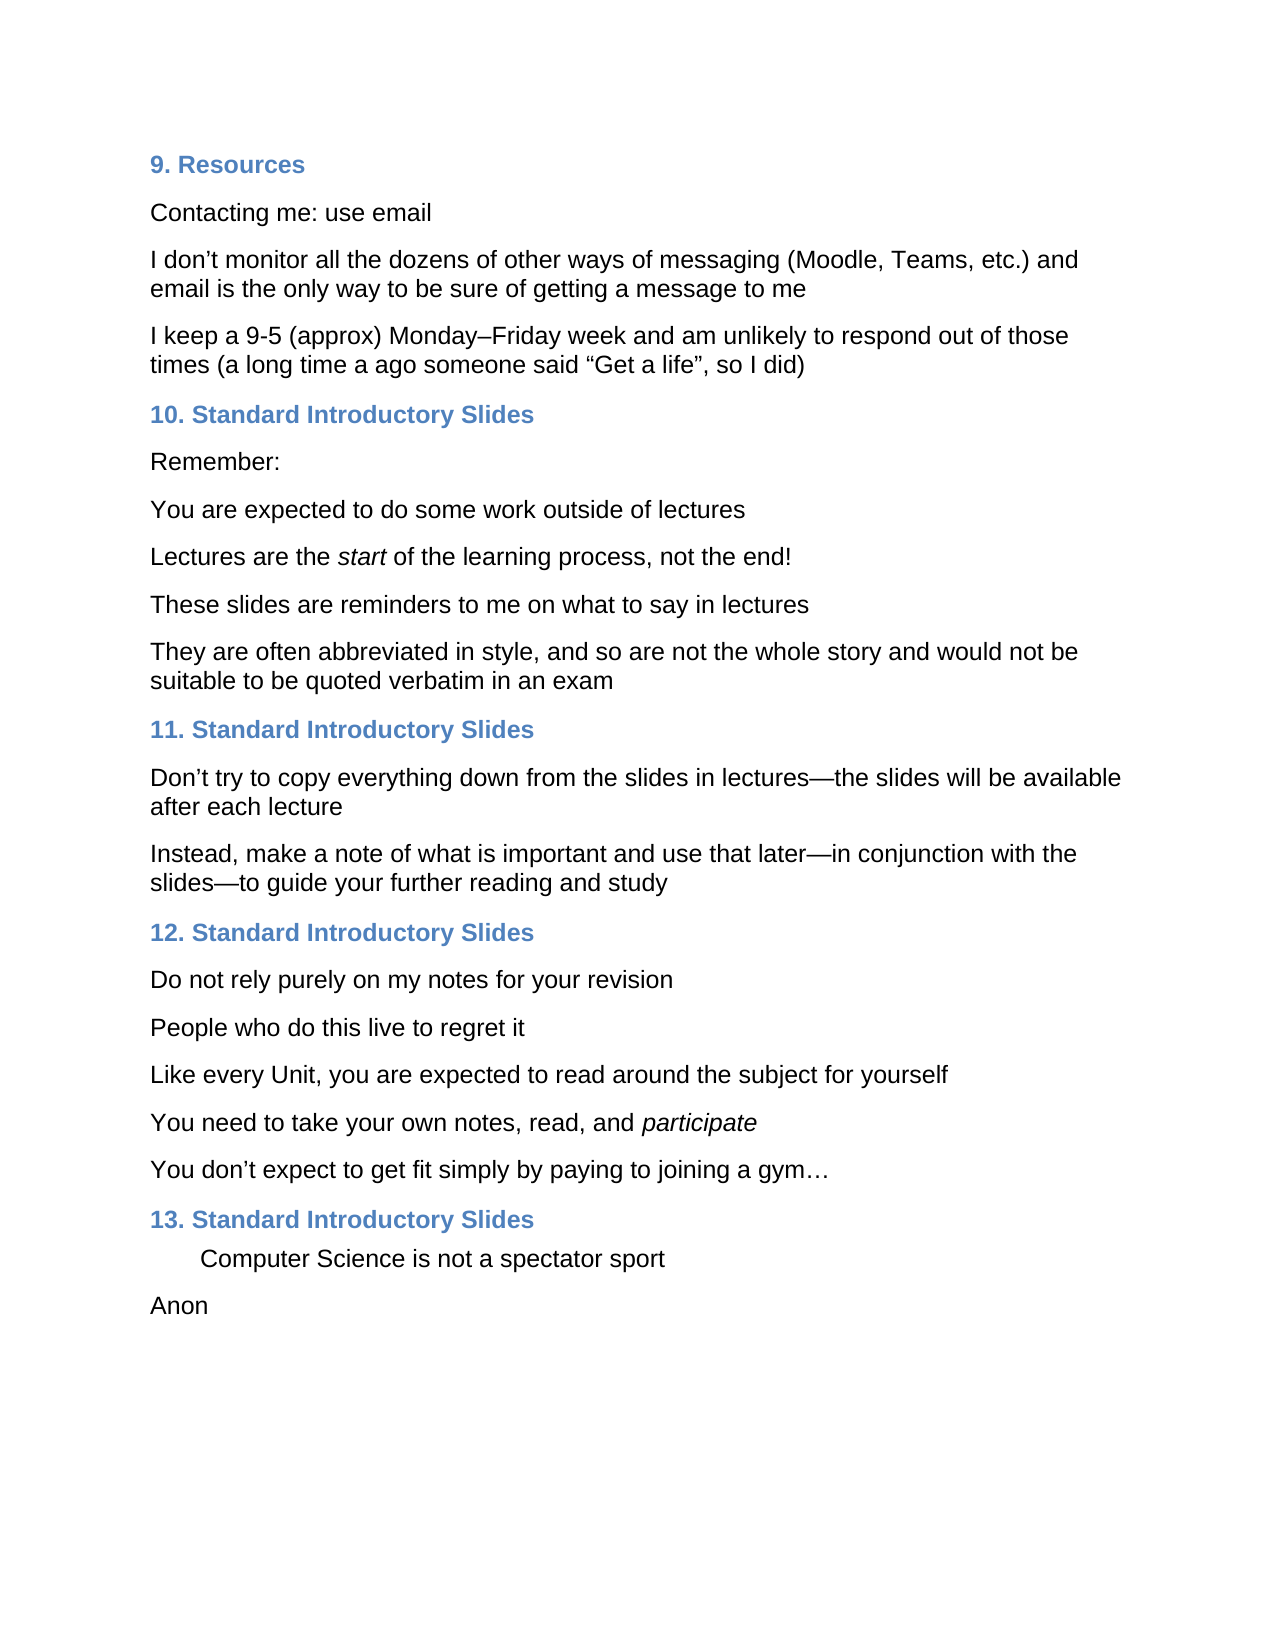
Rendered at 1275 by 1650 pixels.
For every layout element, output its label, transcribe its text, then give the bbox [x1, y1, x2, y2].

text Don’t try to copy everything down from the slides in lectures—the slides will be available after each lecture [150, 763, 1125, 820]
subtitle 9. Resources [150, 150, 1125, 179]
subtitle 12. Standard Introductory Slides [150, 917, 1125, 946]
text Contacting me: use email [150, 197, 1125, 226]
subtitle 13. Standard Introductory Slides [150, 1204, 1125, 1233]
text Remember: [150, 447, 1125, 476]
text Like every Unit, you are expected to read around the subject for yourself [150, 1060, 1125, 1089]
text Lectures are the start of the learning process, not the end! [150, 542, 1125, 571]
text Do not rely purely on my notes for your revision [150, 965, 1125, 994]
text I keep a 9-5 (approx) Monday–Friday week and am unlikely to respond out of those times (a long time a ago someone said “Get a life”, so I did) [150, 321, 1125, 379]
text You don’t expect to get fit simply by paying to joining a gym… [150, 1155, 1125, 1184]
text Computer Science is not a spectator sport [200, 1244, 1075, 1272]
text They are often abbreviated in style, and so are not the whole story and would not be suitable to be quoted verbatim in an exam [150, 637, 1125, 694]
text Anon [150, 1291, 1125, 1320]
text You are expected to do some work outside of lectures [150, 494, 1125, 523]
text These slides are reminders to me on what to say in lectures [150, 589, 1125, 618]
text Instead, make a note of what is important and use that later—in conjunction with the slides—to guide your further reading and study [150, 839, 1125, 897]
subtitle 11. Standard Introductory Slides [150, 715, 1125, 744]
text You need to take your own notes, read, and participate [150, 1107, 1125, 1136]
text People who do this live to regret it [150, 1012, 1125, 1041]
text I don’t monitor all the dozens of other ways of messaging (Moodle, Teams, etc.) and email is the only way to be sure of getting a message to me [150, 245, 1125, 302]
subtitle 10. Standard Introductory Slides [150, 399, 1125, 428]
